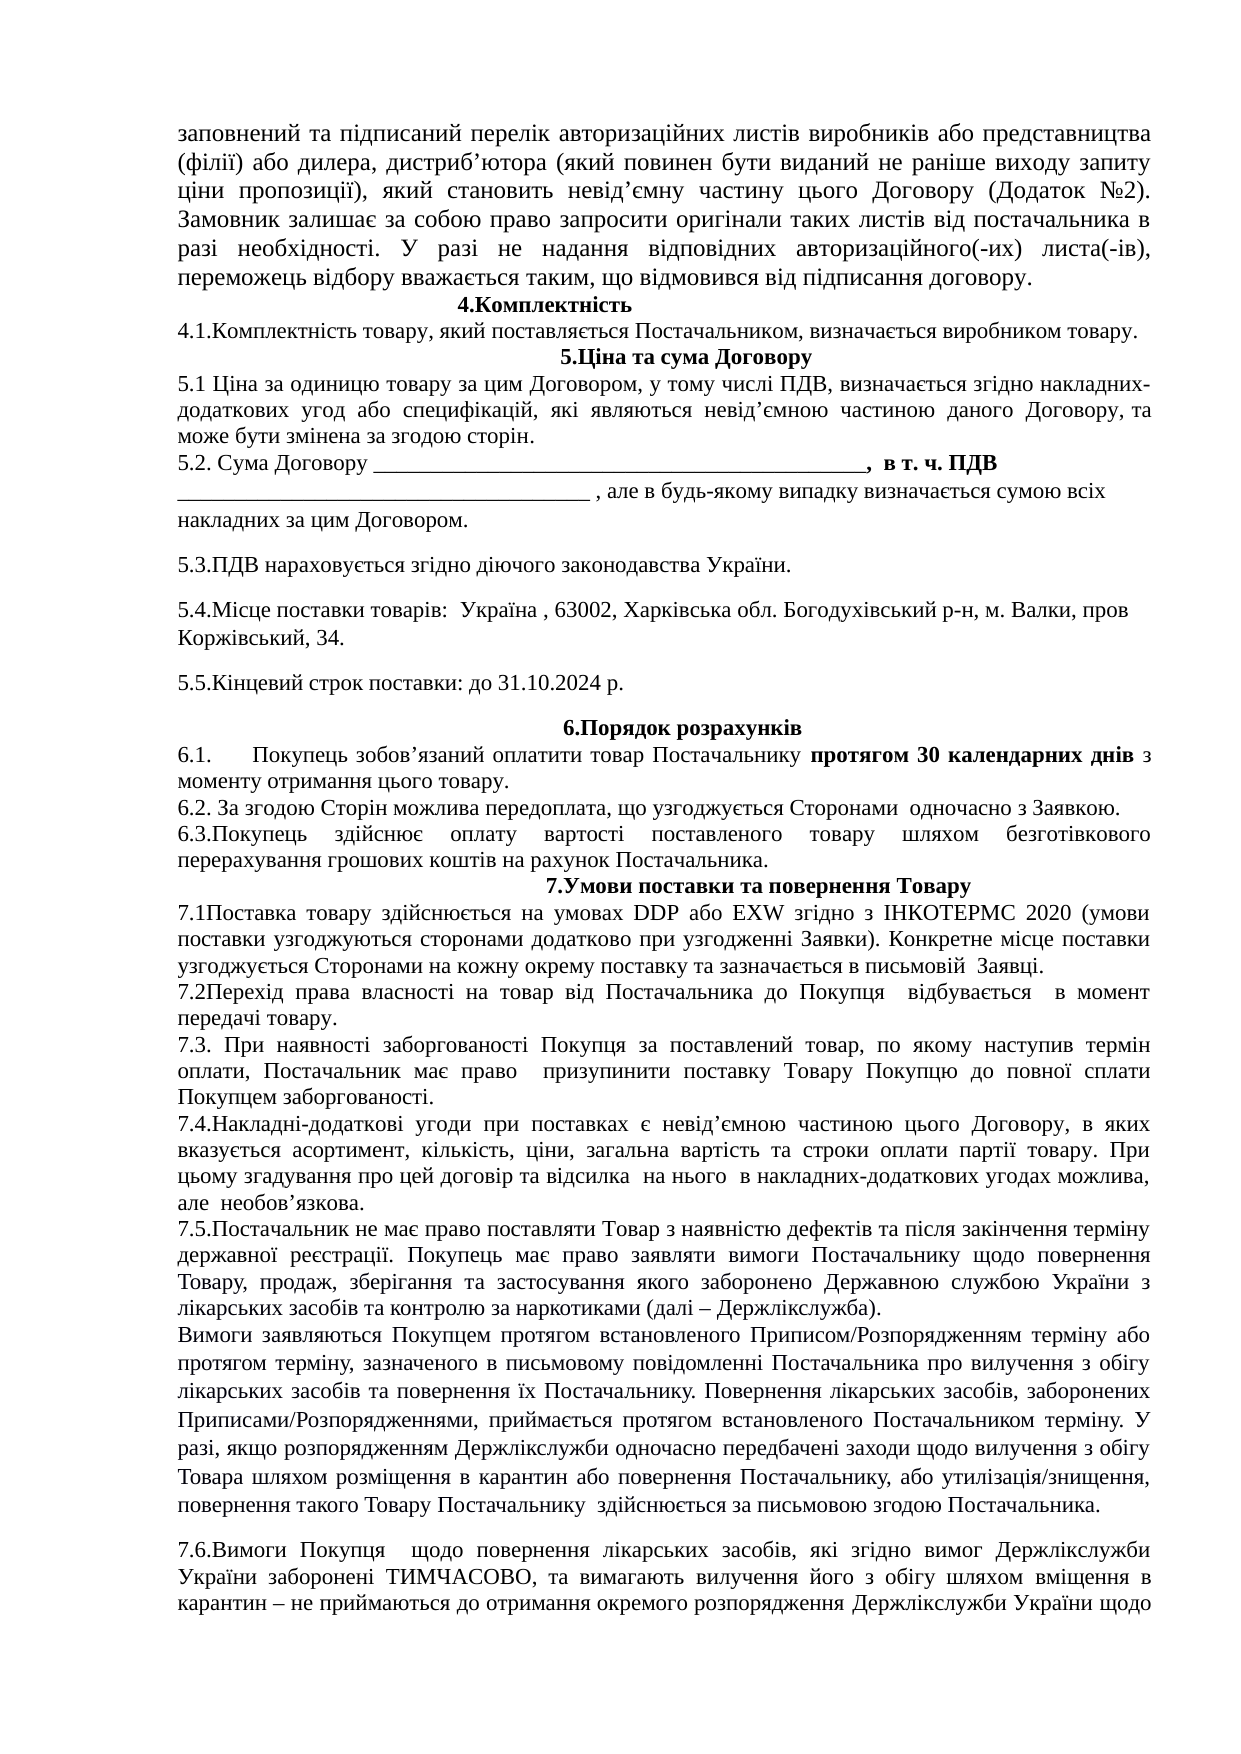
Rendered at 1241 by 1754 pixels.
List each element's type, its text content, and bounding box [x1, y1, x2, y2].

text 5.1 Ціна за одиницю товару за цим Договором, у тому числі ПДВ, визначається згідно накладних-додаткових угод або специфікацій, які являються невід’ємною частиною даного Договору, та може бути змінена за згодою сторін. [177, 370, 1152, 449]
text 7.5.Постачальник не має право поставляти Товар з наявністю дефектів та після закінчення терміну державної реєстрації. Покупець має право заявляти вимоги Постачальнику щодо повернення Товару, продаж, зберігання та застосування якого заборонено Державною службою України з лікарських засобів та контролю за наркотиками (далі – Держлікслужба). [177, 1215, 1152, 1321]
text 6.1. Покупець зобов’язаний оплатити товар Постачальнику протягом 30 календарних днів з моменту отримання цього товару. [177, 741, 1152, 793]
text 6.Порядок розрахунків [288, 714, 1152, 741]
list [177, 118, 1152, 291]
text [177, 1536, 1152, 1615]
text 7.4.Накладні-додаткові угоди при поставках є невід’ємною частиною цього Договору, в яких вказується асортимент, кількість, ціни, загальна вартість та строки оплати партії товару. При цьому згадування про цей договір та відсилка на нього в накладних-додаткових угодах можлива, але необов’язкова. [177, 1110, 1152, 1215]
text 7.3. При наявності заборгованості Покупця за поставлений товар, по якому наступив термін оплати, Постачальник має право призупинити поставку Товару Покупцю до повної сплати Покупцем заборгованості. [177, 1031, 1152, 1110]
text Вимоги заявляються Покупцем протягом встановленого Приписом/Розпорядженням терміну або протягом терміну, зазначеного в письмовому повідомленні Постачальника про вилучення з обігу лікарських засобів та повернення їх Постачальнику. Повернення лікарських засобів, заборонених Приписами/Розпорядженнями, приймається протягом встановленого Постачальником терміну. У разі, якщо розпорядженням Держлікслужби одночасно передбачені заходи щодо вилучення з обігу Товара шляхом розміщення в карантин або повернення Постачальнику, або утилізація/знищення, повернення такого Товару Постачальнику здійснюється за письмовою згодою Постачальника. [177, 1321, 1152, 1518]
text 7.2Перехід права власності на товар від Постачальника до Покупця відбувається в момент передачі товару. [177, 978, 1152, 1031]
text 5.5.Кінцевий строк поставки: до 31.10.2024 р. [177, 669, 1152, 696]
text 5.2. Сума Договору ___________________________________________, в т. ч. ПДВ ____________________________________ , але в будь-якому випадку визначається сумою всіх накладних за цим Договором. [177, 449, 1152, 532]
text 5.4.Місце поставки товарів: Україна , 63002, Харківська обл. Богодухівський р-н, м. Валки, пров Коржівський, 34. [177, 596, 1152, 651]
text 6.2. За згодою Сторін можлива передоплата, що узгоджується Сторонами одночасно з Заявкою. [177, 793, 1152, 820]
text 4.Комплектність [177, 291, 1152, 317]
text 4.1.Комплектність товару, який поставляється Постачальником, визначається виробником товару. [177, 317, 1152, 343]
text 5.Ціна та сума Договору [177, 343, 1152, 370]
text 6.3.Покупець здійснює оплату вартості поставленого товару шляхом безготівкового перерахування грошових коштів на рахунок Постачальника. [177, 820, 1152, 873]
text 7.1Поставка товару здійснюється на умовах DDP або EXW згідно з ІНКОТЕРМС 2020 (умови поставки узгоджуються сторонами додатково при узгодженні Заявки). Конкретне місце поставки узгоджується Сторонами на кожну окрему поставку та зазначається в письмовій Заявці. [177, 899, 1152, 978]
text 5.3.ПДВ нараховується згідно діючого законодавства України. [177, 551, 1152, 577]
text 7.Умови поставки та повернення Товару [288, 873, 1152, 899]
